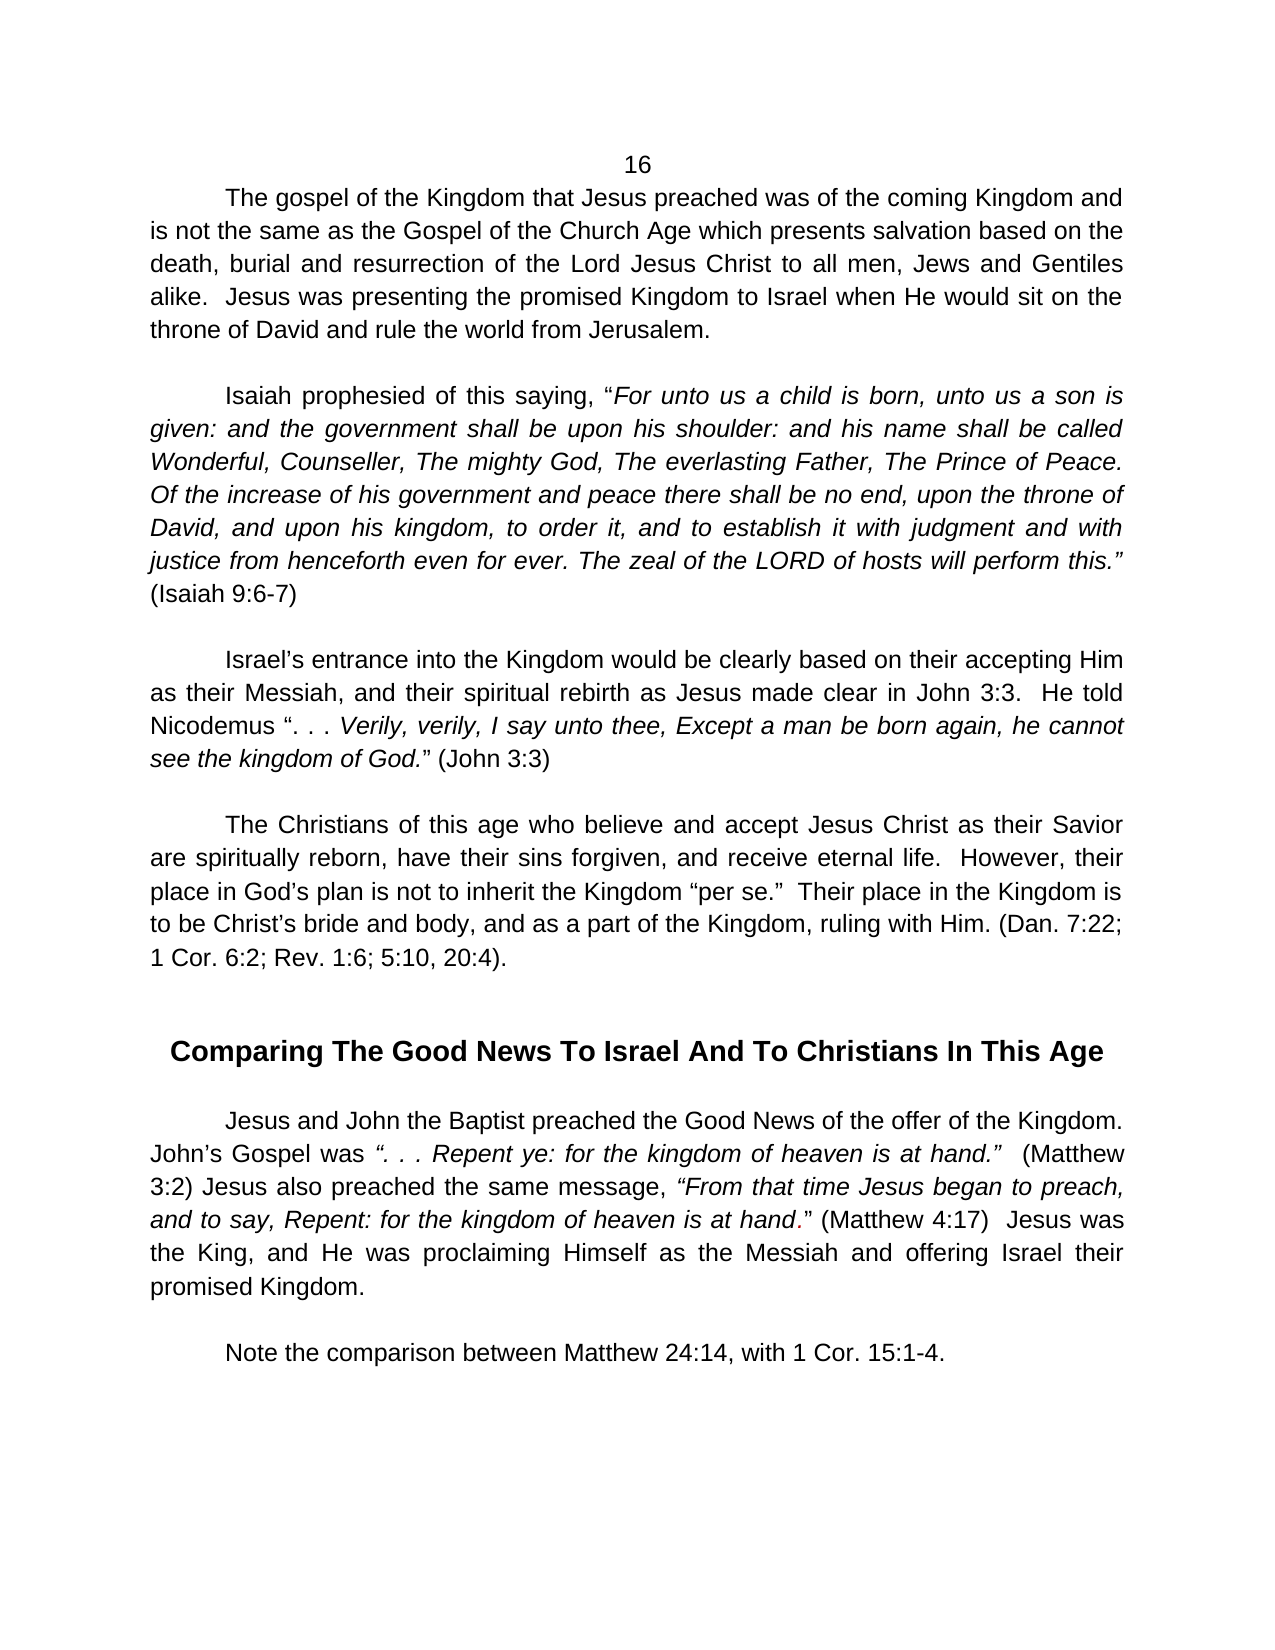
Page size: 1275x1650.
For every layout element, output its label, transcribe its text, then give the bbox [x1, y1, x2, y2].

text The Christians of this age who believe and accept Jesus Christ as their Savior are spiritually reborn, have their sins forgiven, and receive eternal life. However, their place in God’s plan is not to inherit the Kingdom “per se.” Their place in the Kingdom is to be Christ’s bride and body, and as a part of the Kingdom, ruling with Him. (Dan. 7:22; 1 Cor. 6:2; Rev. 1:6; 5:10, 20:4). [150, 810, 1125, 971]
subtitle Comparing The Good News To Israel And To Christians In This Age [150, 1033, 1125, 1067]
text Isaiah prophesied of this saying, “For unto us a child is born, unto us a son is given: and the government shall be upon his shoulder: and his name shall be called Wonderful, Counseller, The mighty God, The everlasting Father, The Prince of Peace. Of the increase of his government and peace there shall be no end, upon the throne of David, and upon his kingdom, to order it, and to establish it with judgment and with justice from henceforth even for ever. The zeal of the LORD of hosts will perform this.” (Isaiah 9:6-7) [150, 381, 1125, 608]
text The gospel of the Kingdom that Jesus preached was of the coming Kingdom and is not the same as the Gospel of the Church Age which presents salvation based on the death, burial and resurrection of the Lord Jesus Christ to all men, Jews and Gentiles alike. Jesus was presenting the promised Kingdom to Israel when He would sit on the throne of David and rule the world from Jerusalem. [150, 150, 1125, 344]
text Israel’s entrance into the Kingdom would be clearly based on their accepting Him as their Messiah, and their spiritual rebirth as Jesus made clear in John 3:3. He told Nicodemus “. . . Verily, verily, I say unto thee, Except a man be born again, he cannot see the kingdom of God.” (John 3:3) [150, 645, 1125, 773]
text Note the comparison between Matthew 24:14, with 1 Cor. 15:1-4. [150, 1337, 1125, 1366]
text Jesus and John the Baptist preached the Good News of the offer of the Kingdom. John’s Gospel was “. . . Repent ye: for the kingdom of heaven is at hand.” (Matthew 3:2) Jesus also preached the same message, “From that time Jesus began to preach, and to say, Repent: for the kingdom of heaven is at hand.” (Matthew 4:17) Jesus was the King, and He was proclaiming Himself as the Messiah and offering Israel their promised Kingdom. [150, 1106, 1125, 1300]
